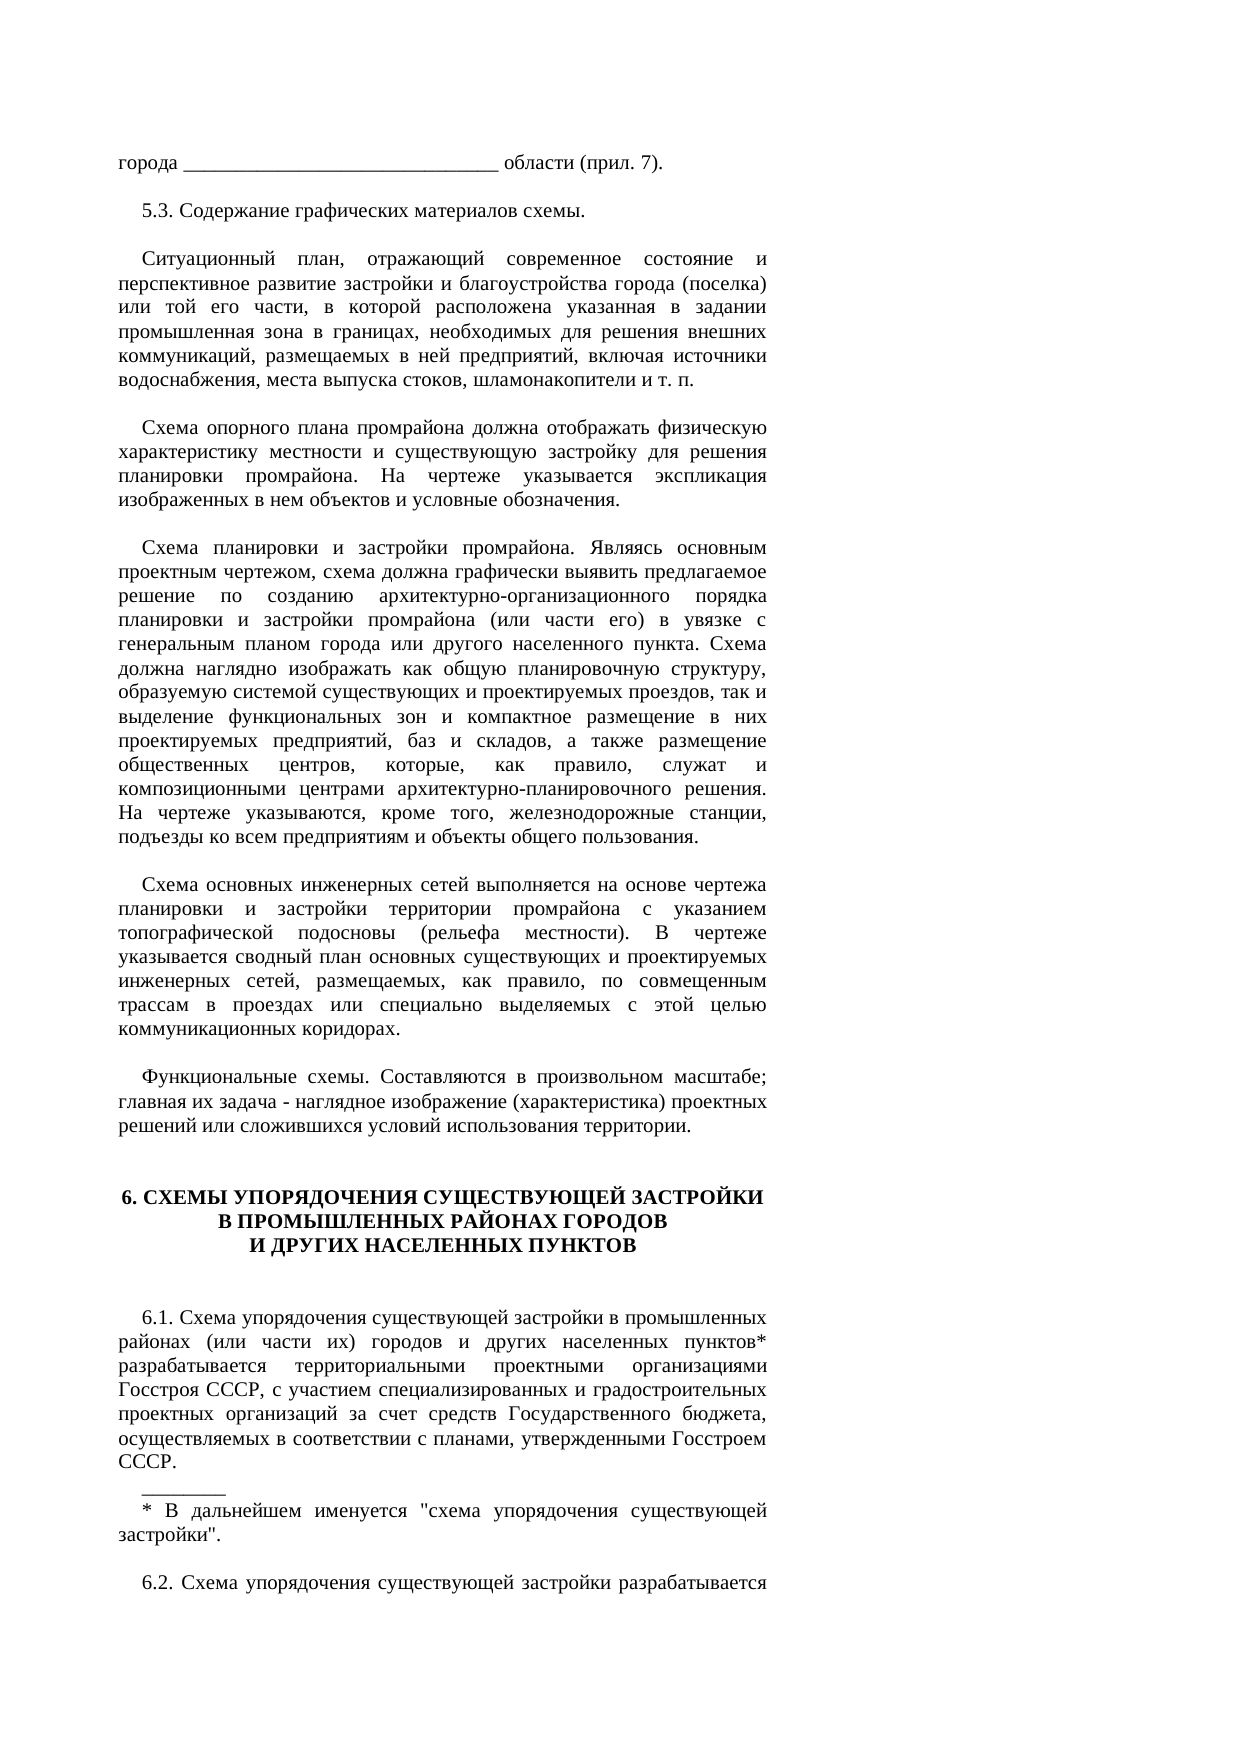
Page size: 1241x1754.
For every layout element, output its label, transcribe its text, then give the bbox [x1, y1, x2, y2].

text ________ [118, 1473, 768, 1497]
text 5.3. Содержание графических материалов схемы. [118, 198, 768, 222]
text Схема основных инженерных сетей выполняется на основе чертежа планировки и застройки территории промрайона с указанием топографической подосновы (рельефа местности). В чертеже указывается сводный план основных существующих и проектируемых инженерных сетей, размещаемых, как правило, по совмещенным трассам в проездах или специально выделяемых с этой целью коммуникационных коридорах. [118, 872, 768, 1040]
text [118, 150, 768, 174]
text Ситуационный план, отражающий современное состояние и перспективное развитие застройки и благоустройства города (поселка) или той его части, в которой расположена указанная в задании промышленная зона в границах, необходимых для решения внешних коммуникаций, размещаемых в ней предприятий, включая источники водоснабжения, места выпуска стоков, шламонакопители и т. п. [118, 246, 768, 391]
subtitle 6. СХЕМЫ УПОРЯДОЧЕНИЯ СУЩЕСТВУЮЩЕЙ ЗАСТРОЙКИ [118, 1185, 768, 1209]
subtitle И ДРУГИХ НАСЕЛЕННЫХ ПУНКТОВ [118, 1233, 768, 1257]
text 6.1. Схема упорядочения существующей застройки в промышленных районах (или части их) городов и других населенных пунктов* разрабатывается территориальными проектными организациями Госстроя СССР, с участием специализированных и градостроительных проектных организаций за счет средств Государственного бюджета, осуществляемых в соответствии с планами, утвержденными Госстроем СССР. [118, 1305, 768, 1473]
subtitle В ПРОМЫШЛЕННЫХ РАЙОНАХ ГОРОДОВ [118, 1209, 768, 1233]
text * В дальнейшем именуется "схема упорядочения существующей застройки". [118, 1497, 768, 1546]
text Схема опорного плана промрайона должна отображать физическую характеристику местности и существующую застройку для решения планировки промрайона. На чертеже указывается экспликация изображенных в нем объектов и условные обозначения. [118, 415, 768, 511]
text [118, 1570, 768, 1594]
text Схема планировки и застройки промрайона. Являясь основным проектным чертежом, схема должна графически выявить предлагаемое решение по созданию архитектурно-организационного порядка планировки и застройки промрайона (или части его) в увязке с генеральным планом города или другого населенного пункта. Схема должна наглядно изображать как общую планировочную структуру, образуемую системой существующих и проектируемых проездов, так и выделение функциональных зон и компактное размещение в них проектируемых предприятий, баз и складов, а также размещение общественных центров, которые, как правило, служат и композиционными центрами архитектурно-планировочного решения. На чертеже указываются, кроме того, железнодорожные станции, подъезды ко всем предприятиям и объекты общего пользования. [118, 535, 768, 848]
text Функциональные схемы. Составляются в произвольном масштабе; главная их задача - наглядное изображение (характеристика) проектных решений или сложившихся условий использования территории. [118, 1064, 768, 1137]
